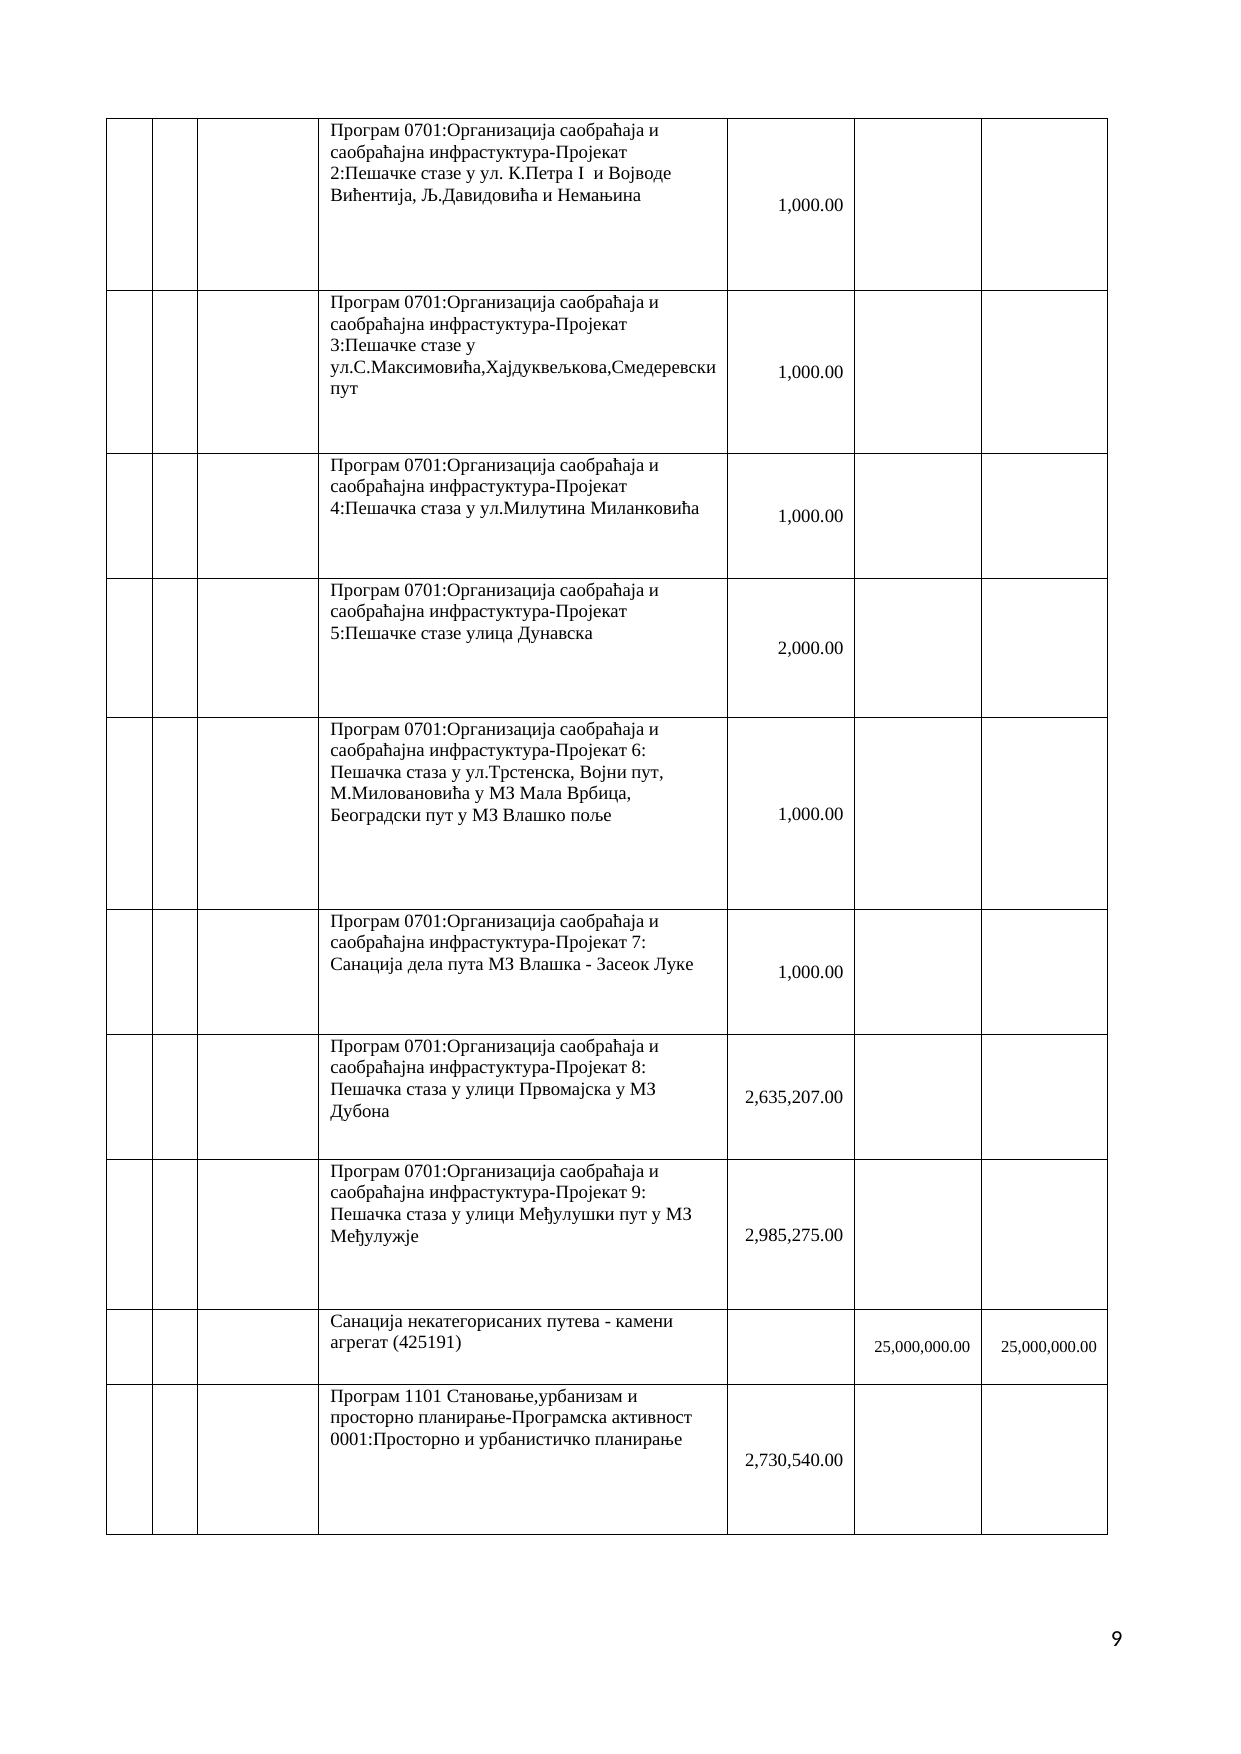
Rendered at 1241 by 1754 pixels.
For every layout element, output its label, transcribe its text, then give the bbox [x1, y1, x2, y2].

table_cell Програм 0701:Организација саобраћаја и саобраћајна инфрастуктура-Пројекат 9: Пешачка стаза у улици Међулушки пут у МЗ Међулужје [319, 1160, 727, 1309]
table_cell 2,730,540.00 [728, 1385, 854, 1534]
table_cell 2,985,275.00 [728, 1160, 854, 1309]
table_cell 25,000,000.00 [855, 1310, 981, 1384]
table_cell [107, 291, 152, 452]
table_cell Програм 0701:Организација саобраћаја и саобраћајна инфрастуктура-Пројекат 4:Пешачка стаза у ул.Милутина Миланковића [319, 454, 727, 577]
table_cell [107, 1310, 152, 1384]
table_cell [855, 1035, 981, 1159]
table_cell Програм 0701:Организација саобраћаја и саобраћајна инфрастуктура-Пројекат 8: Пешачка стаза у улици Првомајска у МЗ Дубона [319, 1035, 727, 1159]
table_cell [855, 454, 981, 577]
table_cell [198, 910, 318, 1034]
table_cell [982, 579, 1107, 717]
table_cell [855, 910, 981, 1034]
table_cell 25,000,000.00 [982, 1310, 1107, 1384]
table_cell [153, 119, 197, 290]
table_cell [855, 1160, 981, 1309]
table_cell [982, 1035, 1107, 1159]
table_cell Програм 0701:Организација саобраћаја и саобраћајна инфрастуктура-Пројекат 6: Пешачка стаза у ул.Трстенска, Војни пут, М.Миловановића у МЗ Мала Врбица, Београдски пут у МЗ Влашко поље [319, 718, 727, 909]
table_cell [107, 718, 152, 909]
table_cell [982, 454, 1107, 577]
table_cell [855, 119, 981, 290]
table_cell Санација некатегорисаних путева - камени агрегат (425191) [319, 1310, 727, 1384]
table_cell [982, 910, 1107, 1034]
table_cell [198, 718, 318, 909]
table_cell [107, 454, 152, 577]
table_cell 2,635,207.00 [728, 1035, 854, 1159]
table_cell 1,000.00 [728, 910, 854, 1034]
table_cell [198, 1160, 318, 1309]
table_cell [982, 1160, 1107, 1309]
table_cell Програм 0701:Организација саобраћаја и саобраћајна инфрастуктура-Пројекат 3:Пешачке стазе у ул.С.Максимовића,Хајдуквељкова,Смедеревски пут [319, 291, 727, 452]
table_cell [728, 1310, 854, 1384]
table_cell [153, 718, 197, 909]
table_cell Програм 0701:Организација саобраћаја и саобраћајна инфрастуктура-Пројекат 2:Пешачке стазе у ул. К.Петра I и Војводе Вићентија, Љ.Давидовића и Немањина [319, 119, 727, 290]
table_cell [982, 119, 1107, 290]
table_cell [153, 1035, 197, 1159]
table_cell [153, 1310, 197, 1384]
table_cell [107, 119, 152, 290]
table_cell 1,000.00 [728, 718, 854, 909]
table_cell [855, 718, 981, 909]
table_cell [855, 579, 981, 717]
table_cell [107, 1385, 152, 1534]
table_cell [153, 579, 197, 717]
table_cell [982, 1385, 1107, 1534]
table_cell [153, 1160, 197, 1309]
table_cell [107, 579, 152, 717]
table_cell [153, 910, 197, 1034]
table_cell 1,000.00 [728, 119, 854, 290]
table_cell [198, 454, 318, 577]
table_cell 1,000.00 [728, 291, 854, 452]
table_cell [198, 579, 318, 717]
table_cell [107, 1035, 152, 1159]
table_cell [198, 1035, 318, 1159]
table_cell [107, 910, 152, 1034]
table_cell [153, 291, 197, 452]
table_cell [198, 119, 318, 290]
table_cell [855, 291, 981, 452]
table_cell [153, 1385, 197, 1534]
table_cell Програм 1101 Становање,урбанизам и просторно планирање-Програмска активност 0001:Просторно и урбанистичко планирање [319, 1385, 727, 1534]
table_cell [198, 291, 318, 452]
table_cell [982, 718, 1107, 909]
table_cell [107, 1160, 152, 1309]
table_cell [982, 291, 1107, 452]
table_cell [855, 1385, 981, 1534]
table_cell [198, 1385, 318, 1534]
table_cell [198, 1310, 318, 1384]
table_cell Програм 0701:Организација саобраћаја и саобраћајна инфрастуктура-Пројекат 5:Пешачке стазе улица Дунавска [319, 579, 727, 717]
table_cell Програм 0701:Организација саобраћаја и саобраћајна инфрастуктура-Пројекат 7: Санација дела пута МЗ Влашка - Засеок Луке [319, 910, 727, 1034]
table_cell [153, 454, 197, 577]
table_cell 2,000.00 [728, 579, 854, 717]
table_cell 1,000.00 [728, 454, 854, 577]
